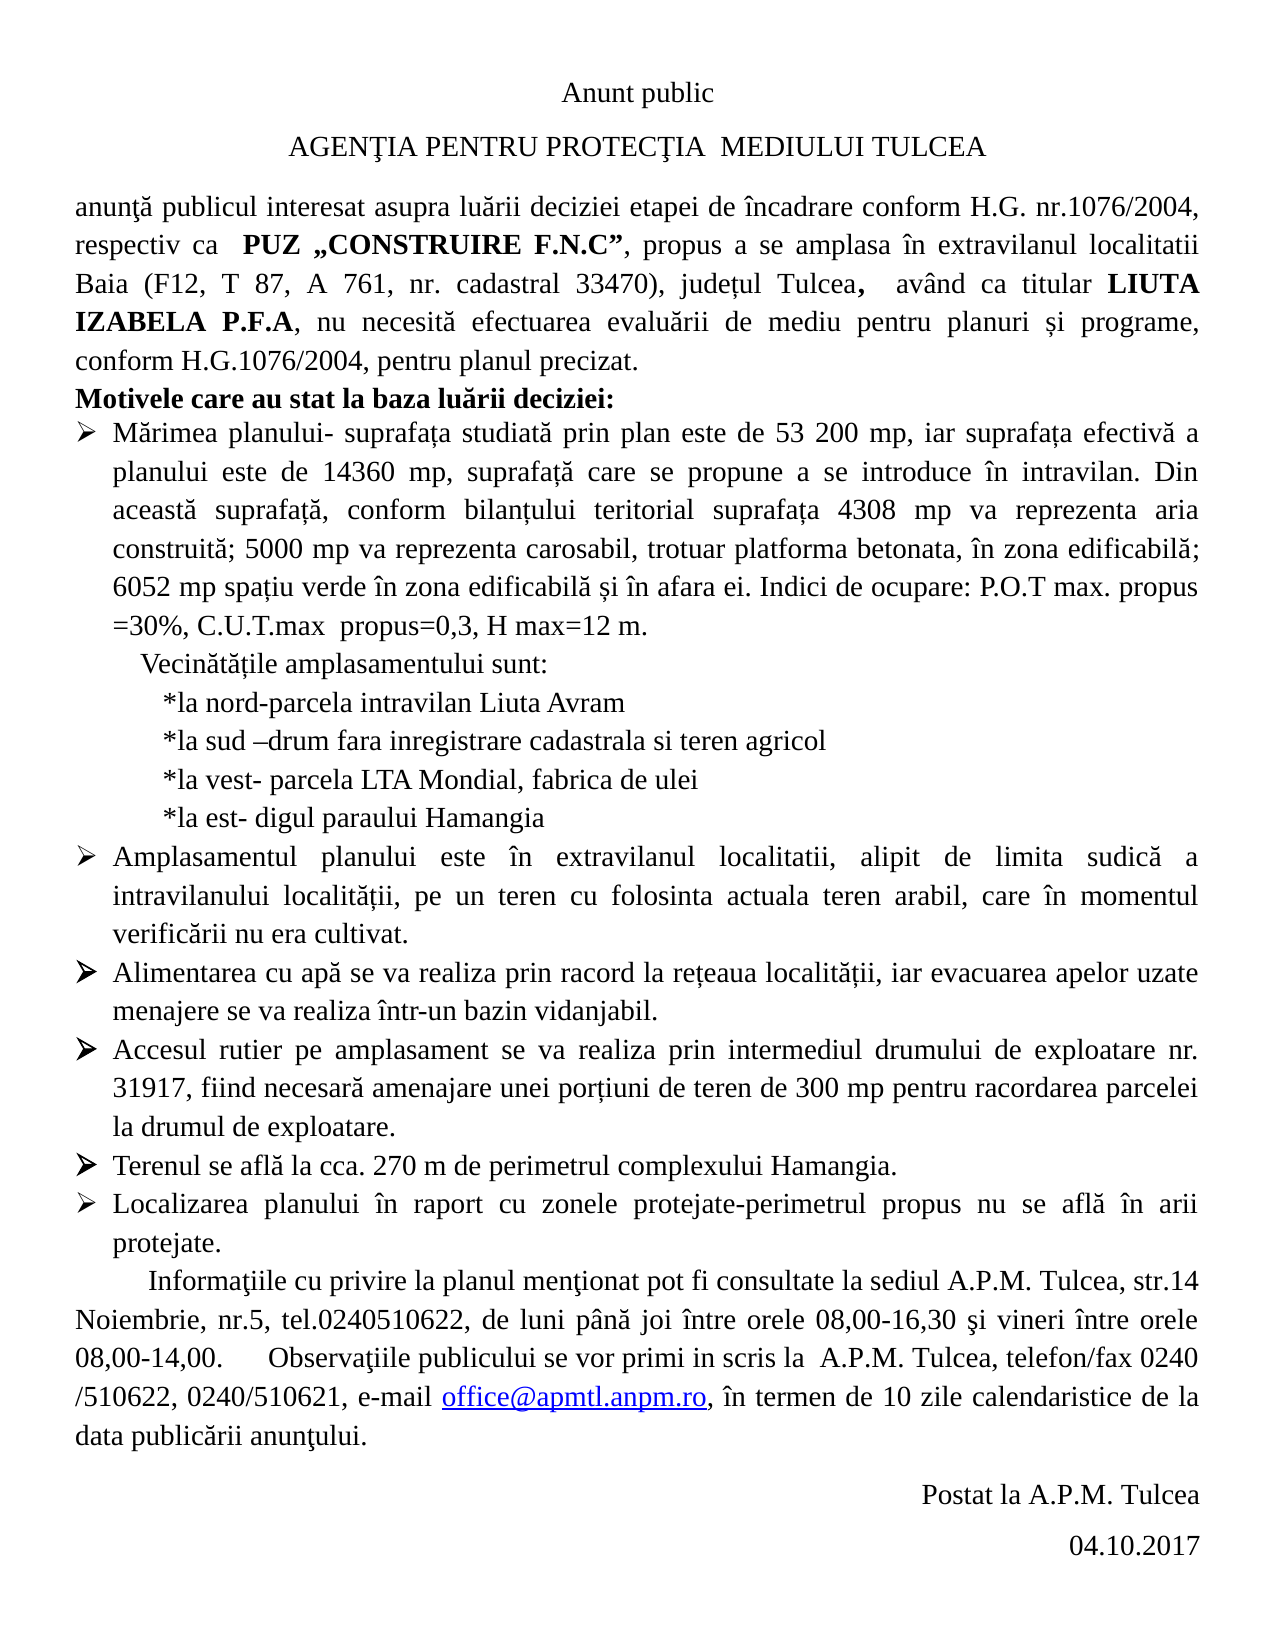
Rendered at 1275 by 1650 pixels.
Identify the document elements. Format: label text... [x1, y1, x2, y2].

text Postat la A.P.M. Tulcea [75, 1477, 1200, 1511]
text anunţă publicul interesat asupra luării deciziei etapei de încadrare conform H.G. nr.1076/2004, respectiv ca PUZ „CONSTRUIRE F.N.C”, propus a se amplasa în extravilanul localitatii Baia (F12, T 87, A 761, nr. cadastral 33470), județul Tulcea, având ca titular LIUTA IZABELA P.F.A, nu necesită efectuarea evaluării de mediu pentru planuri și programe, conform H.G.1076/2004, pentru planul precizat. [75, 189, 1200, 376]
list Mărimea planului- suprafața studiată prin plan este de 53 200 mp, iar suprafața efectivă a planului este de 14360 mp, suprafață care se propune a se introduce în intravilan. Din această suprafață, conform bilanțului teritorial suprafața 4308 mp va reprezenta aria construită; 5000 mp va reprezenta carosabil, trotuar platforma betonata, în zona edificabilă; 6052 mp spațiu verde în zona edificabilă și în afara ei. Indici de ocupare: P.O.T max. propus =30%, C.U.T.max propus=0,3, H max=12 m. [75, 415, 1200, 641]
list Accesul rutier pe amplasament se va realiza prin intermediul drumului de exploatare nr. 31917, fiind necesară amenajare unei porțiuni de teren de 300 mp pentru racordarea parcelei la drumul de exploatare. [75, 1032, 1200, 1143]
text 04.10.2017 [75, 1528, 1200, 1562]
list Alimentarea cu apă se va realiza prin racord la rețeaua localității, iar evacuarea apelor uzate menajere se va realiza într-un bazin vidanjabil. [75, 955, 1200, 1027]
text Informaţiile cu privire la planul menţionat pot fi consultate la sediul A.P.M. Tulcea, str.14 Noiembrie, nr.5, tel.0240510622, de luni până joi între orele 08,00-16,30 şi vineri între orele 08,00-14,00. Observaţiile publicului se vor primi in scris la A.P.M. Tulcea, telefon/fax 0240 /510622, 0240/510621, e-mail office@apmtl.anpm.ro, în termen de 10 zile calendaristice de la data publicării anunţului. [75, 1263, 1200, 1451]
text *la nord-parcela intravilan Liuta Avram [75, 685, 1200, 718]
list Amplasamentul planului este în extravilanul localitatii, alipit de limita sudică a intravilanului localității, pe un teren cu folosinta actuala teren arabil, care în momentul verificării nu era cultivat. [75, 839, 1200, 950]
text *la sud –drum fara inregistrare cadastrala si teren agricol [75, 723, 1200, 757]
text Motivele care au stat la baza luării deciziei: [75, 381, 1200, 415]
list Localizarea planului în raport cu zonele protejate-perimetrul propus nu se află în arii protejate. [75, 1186, 1200, 1258]
text AGENŢIA PENTRU PROTECŢIA MEDIULUI TULCEA [75, 129, 1200, 163]
text Vecinătățile amplasamentului sunt: [75, 646, 1200, 680]
list Terenul se află la cca. 270 m de perimetrul complexului Hamangia. [75, 1148, 1200, 1181]
text *la est- digul paraului Hamangia [75, 801, 1200, 834]
text *la vest- parcela LTA Mondial, fabrica de ulei [75, 762, 1200, 796]
text Anunt public [75, 75, 1200, 108]
